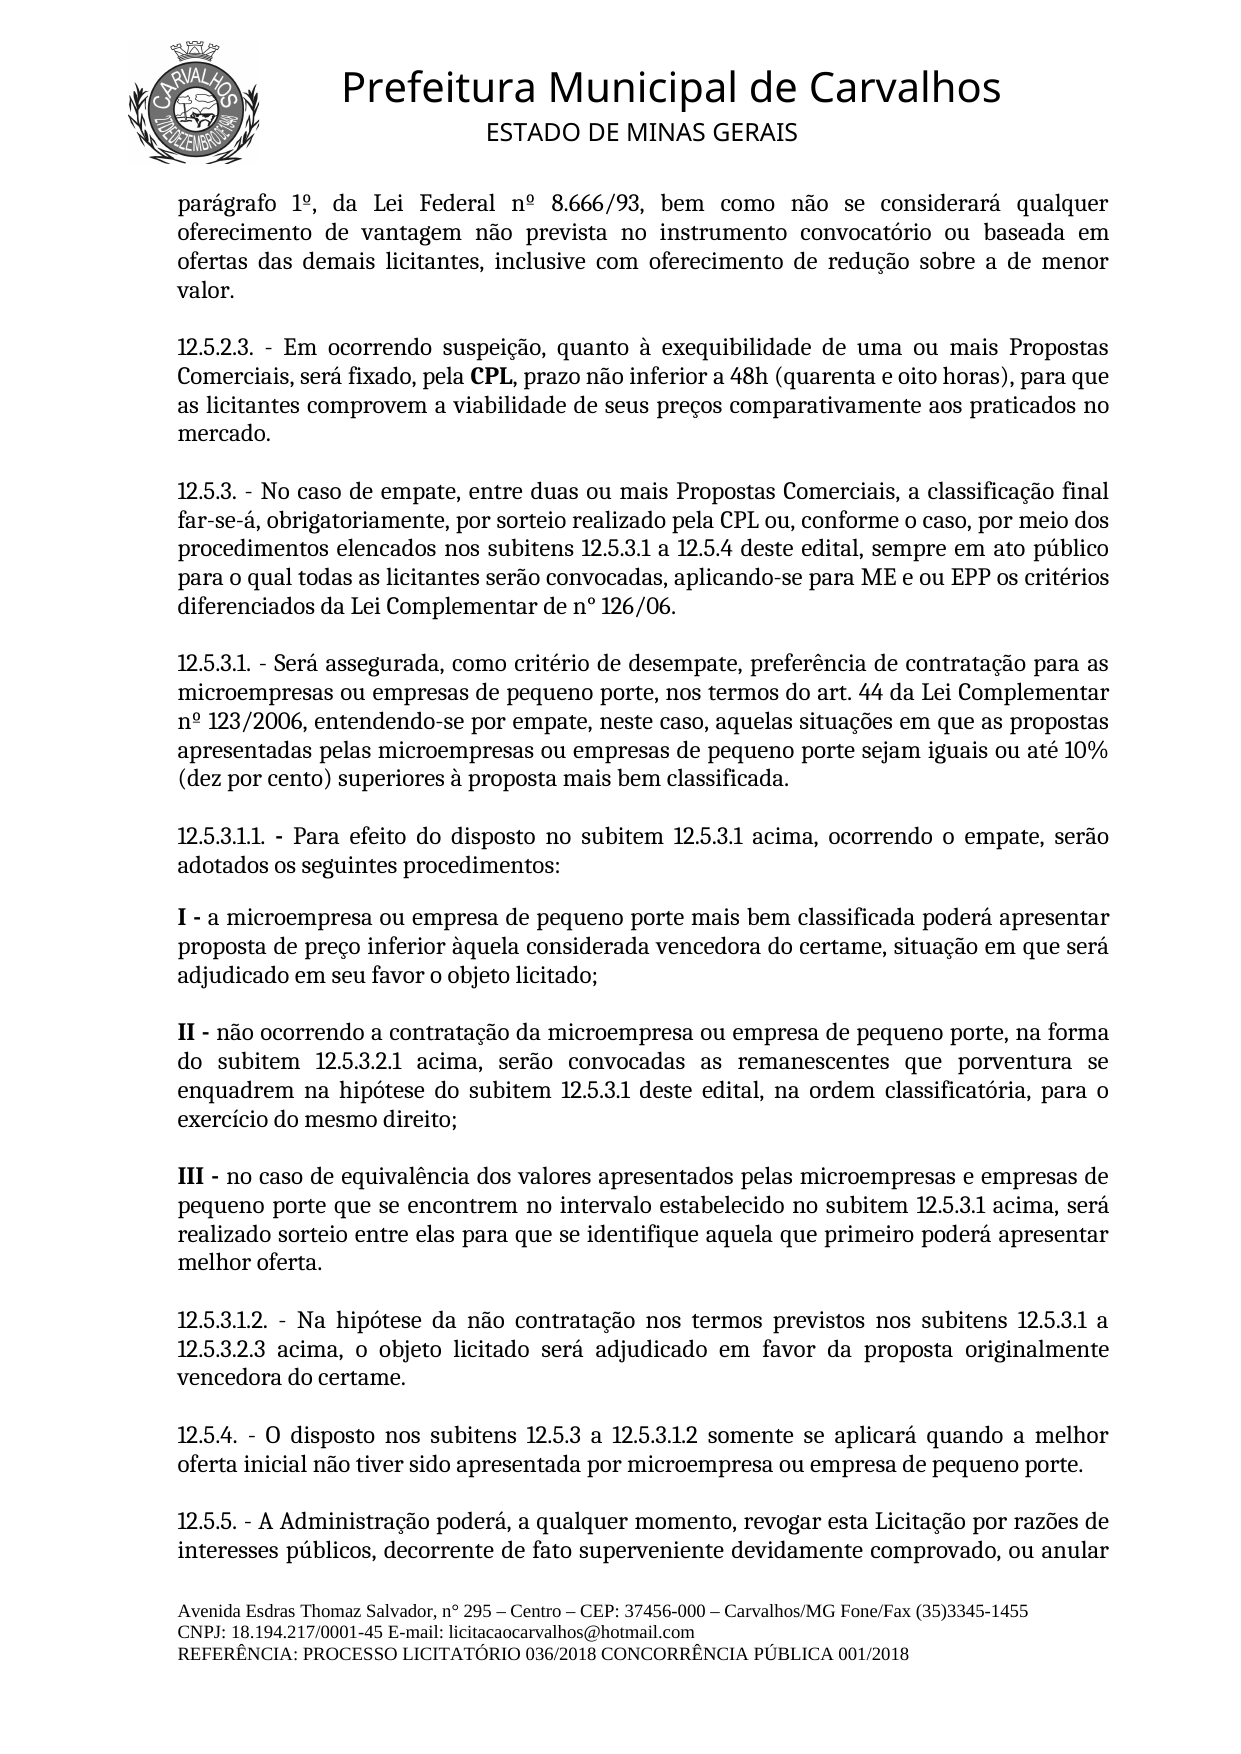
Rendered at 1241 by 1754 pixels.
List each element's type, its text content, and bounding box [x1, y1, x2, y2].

text III - no caso de equivalência dos valores apresentados pelas microempresas e empresas de pequeno porte que se encontrem no intervalo estabelecido no subitem 12.5.3.1 acima, será realizado sorteio entre elas para que se identifique aquela que primeiro poderá apresentar melhor oferta. [177, 1162, 1110, 1277]
text I - a microempresa ou empresa de pequeno porte mais bem classificada poderá apresentar proposta de preço inferior àquela considerada vencedora do certame, situação em que será adjudicado em seu favor o objeto licitado; [177, 903, 1110, 989]
text 12.5.3.1.2. - Na hipótese da não contratação nos termos previstos nos subitens 12.5.3.1 a 12.5.3.2.3 acima, o objeto licitado será adjudicado em favor da proposta originalmente vencedora do certame. [177, 1306, 1110, 1392]
text 12.5.2.3. - Em ocorrendo suspeição, quanto à exequibilidade de uma ou mais Propostas Comerciais, será fixado, pela CPL, prazo não inferior a 48h (quarenta e oito horas), para que as licitantes comprovem a viabilidade de seus preços comparativamente aos praticados no mercado. [177, 333, 1110, 448]
text 12.5.4. - O disposto nos subitens 12.5.3 a 12.5.3.1.2 somente se aplicará quando a melhor oferta inicial não tiver sido apresentada por microempresa ou empresa de pequeno porte. [177, 1421, 1110, 1478]
text 12.5.3. - No caso de empate, entre duas ou mais Propostas Comerciais, a classificação final far-se-á, obrigatoriamente, por sorteio realizado pela CPL ou, conforme o caso, por meio dos procedimentos elencados nos subitens 12.5.3.1 a 12.5.4 deste edital, sempre em ato público para o qual todas as licitantes serão convocadas, aplicando-se para ME e ou EPP os critérios diferenciados da Lei Complementar de n° 126/06. [177, 477, 1110, 621]
text II - não ocorrendo a contratação da microempresa ou empresa de pequeno porte, na forma do subitem 12.5.3.2.1 acima, serão convocadas as remanescentes que porventura se enquadrem na hipótese do subitem 12.5.3.1 deste edital, na ordem classificatória, para o exercício do mesmo direito; [177, 1018, 1110, 1133]
text 12.5.3.1. - Será assegurada, como critério de desempate, preferência de contratação para as microempresas ou empresas de pequeno porte, nos termos do art. 44 da Lei Complementar nº 123/2006, entendendo-se por empate, neste caso, aquelas situações em que as propostas apresentadas pelas microempresas ou empresas de pequeno porte sejam iguais ou até 10% (dez por cento) superiores à proposta mais bem classificada. [177, 649, 1110, 793]
picture [127, 41, 260, 163]
text 12.5.3.1.1. - Para efeito do disposto no subitem 12.5.3.1 acima, ocorrendo o empate, serão adotados os seguintes procedimentos: [177, 822, 1110, 879]
